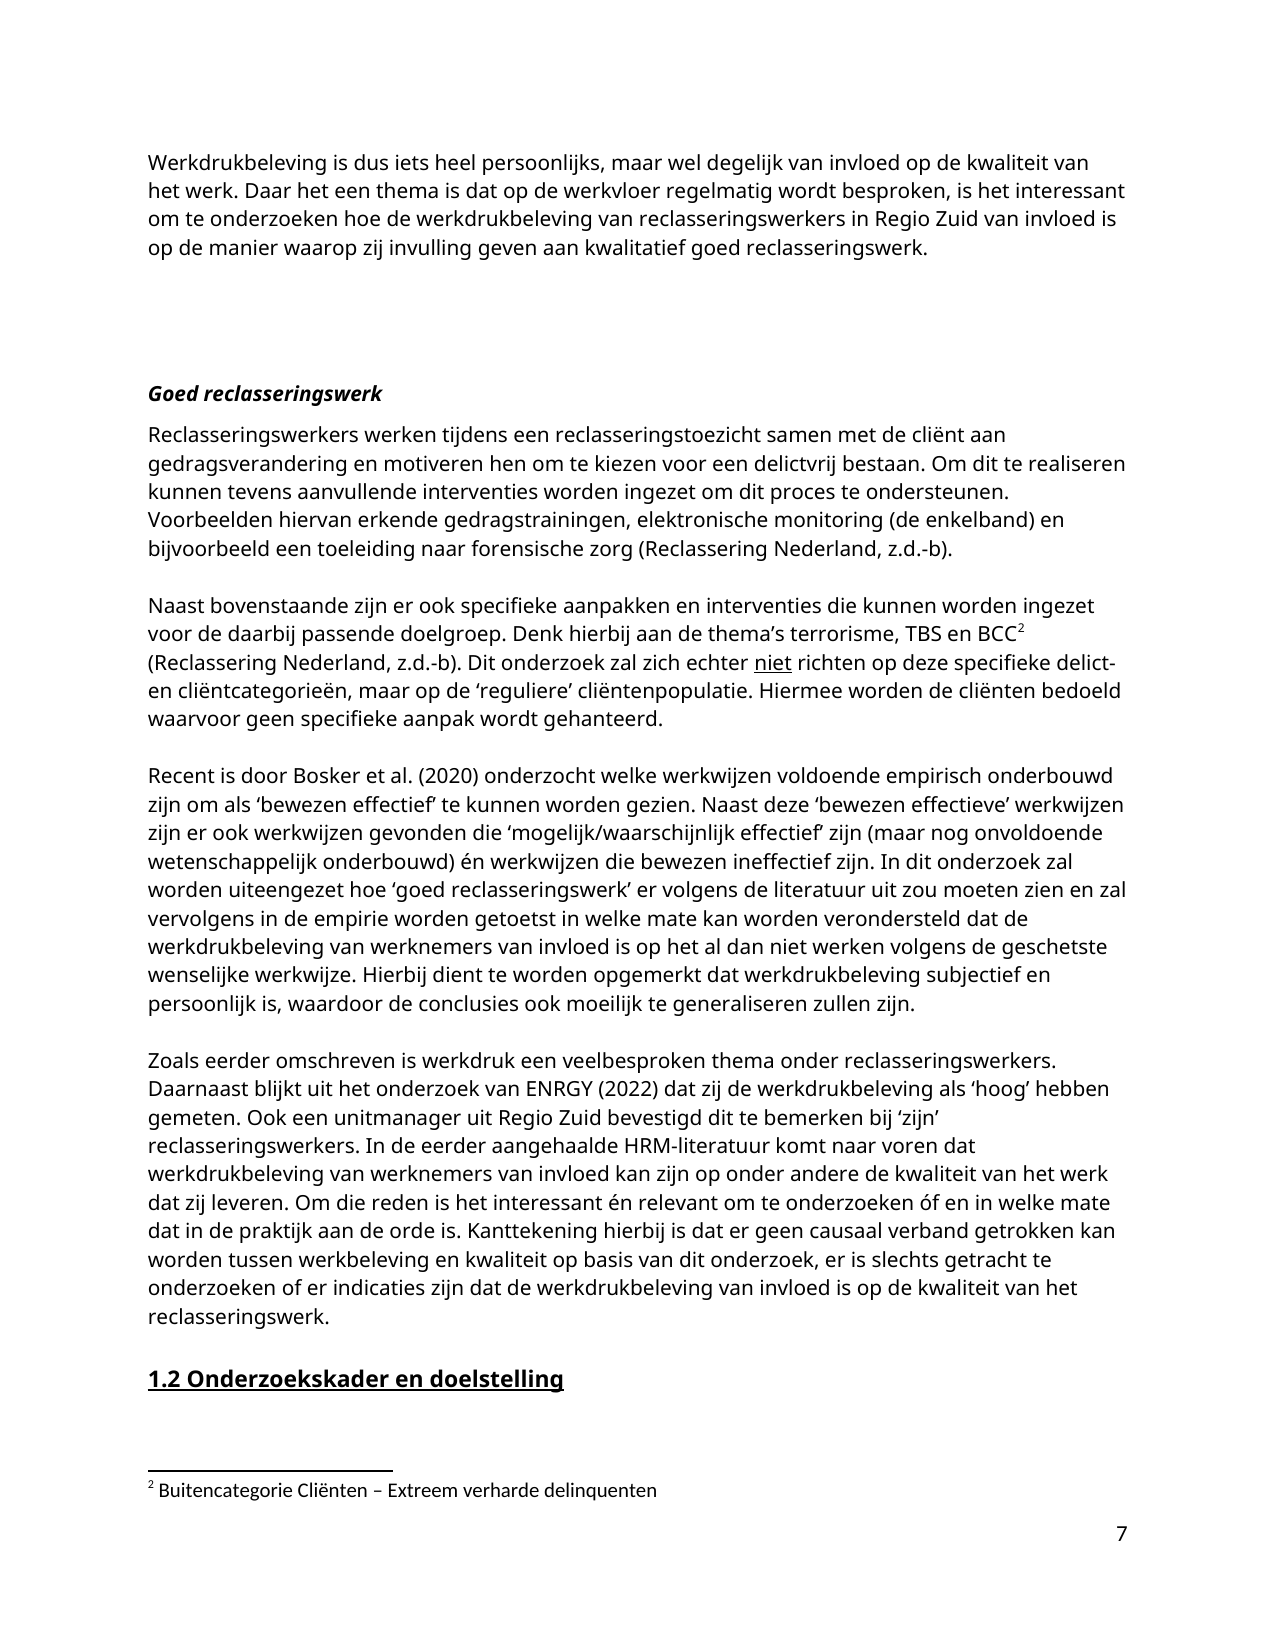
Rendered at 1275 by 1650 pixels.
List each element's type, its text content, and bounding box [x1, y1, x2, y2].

text Werkdrukbeleving is dus iets heel persoonlijks, maar wel degelijk van invloed op de kwaliteit van het werk. Daar het een thema is dat op de werkvloer regelmatig wordt besproken, is het interessant om te onderzoeken hoe de werkdrukbeleving van reclasseringswerkers in Regio Zuid van invloed is op de manier waarop zij invulling geven aan kwalitatief goed reclasseringswerk. [148, 148, 1127, 261]
text Recent is door Bosker et al. (2020) onderzocht welke werkwijzen voldoende empirisch onderbouwd zijn om als ‘bewezen effectief’ te kunnen worden gezien. Naast deze ‘bewezen effectieve’ werkwijzen zijn er ook werkwijzen gevonden die ‘mogelijk/waarschijnlijk effectief’ zijn (maar nog onvoldoende wetenschappelijk onderbouwd) én werkwijzen die bewezen ineffectief zijn. In dit onderzoek zal worden uiteengezet hoe ‘goed reclasseringswerk’ er volgens de literatuur uit zou moeten zien en zal vervolgens in de empirie worden getoetst in welke mate kan worden verondersteld dat de werkdrukbeleving van werknemers van invloed is op het al dan niet werken volgens de geschetste wenselijke werkwijze. Hierbij dient te worden opgemerkt dat werkdrukbeleving subjectief en persoonlijk is, waardoor de conclusies ook moeilijk te generaliseren zullen zijn. [148, 761, 1127, 1017]
text Reclasseringswerkers werken tijdens een reclasseringstoezicht samen met de cliënt aan gedragsverandering en motiveren hen om te kiezen voor een delictvrij bestaan. Om dit te realiseren kunnen tevens aanvullende interventies worden ingezet om dit proces te ondersteunen. Voorbeelden hiervan erkende gedragstrainingen, elektronische monitoring (de enkelband) en bijvoorbeeld een toeleiding naar forensische zorg (Reclassering Nederland, z.d.-b). [148, 420, 1127, 562]
subtitle Goed reclasseringswerk [148, 379, 1127, 408]
subtitle 1.2 Onderzoekskader en doelstelling [148, 1363, 1127, 1394]
text Zoals eerder omschreven is werkdruk een veelbesproken thema onder reclasseringswerkers. Daarnaast blijkt uit het onderzoek van ENRGY (2022) dat zij de werkdrukbeleving als ‘hoog’ hebben gemeten. Ook een unitmanager uit Regio Zuid bevestigd dit te bemerken bij ‘zijn’ reclasseringswerkers. In de eerder aangehaalde HRM-literatuur komt naar voren dat werkdrukbeleving van werknemers van invloed kan zijn op onder andere de kwaliteit van het werk dat zij leveren. Om die reden is het interessant én relevant om te onderzoeken óf en in welke mate dat in de praktijk aan de orde is. Kanttekening hierbij is dat er geen causaal verband getrokken kan worden tussen werkbeleving en kwaliteit op basis van dit onderzoek, er is slechts getracht te onderzoeken of er indicaties zijn dat de werkdrukbeleving van invloed is op de kwaliteit van het reclasseringswerk. [148, 1046, 1127, 1330]
text Naast bovenstaande zijn er ook specifieke aanpakken en interventies die kunnen worden ingezet voor de daarbij passende doelgroep. Denk hierbij aan de thema’s terrorisme, TBS en BCC (Reclassering Nederland, z.d.-b). Dit onderzoek zal zich echter niet richten op deze specifieke delict- en cliëntcategorieën, maar op de ‘reguliere’ cliëntenpopulatie. Hiermee worden de cliënten bedoeld waarvoor geen specifieke aanpak wordt gehanteerd. [148, 591, 1127, 733]
